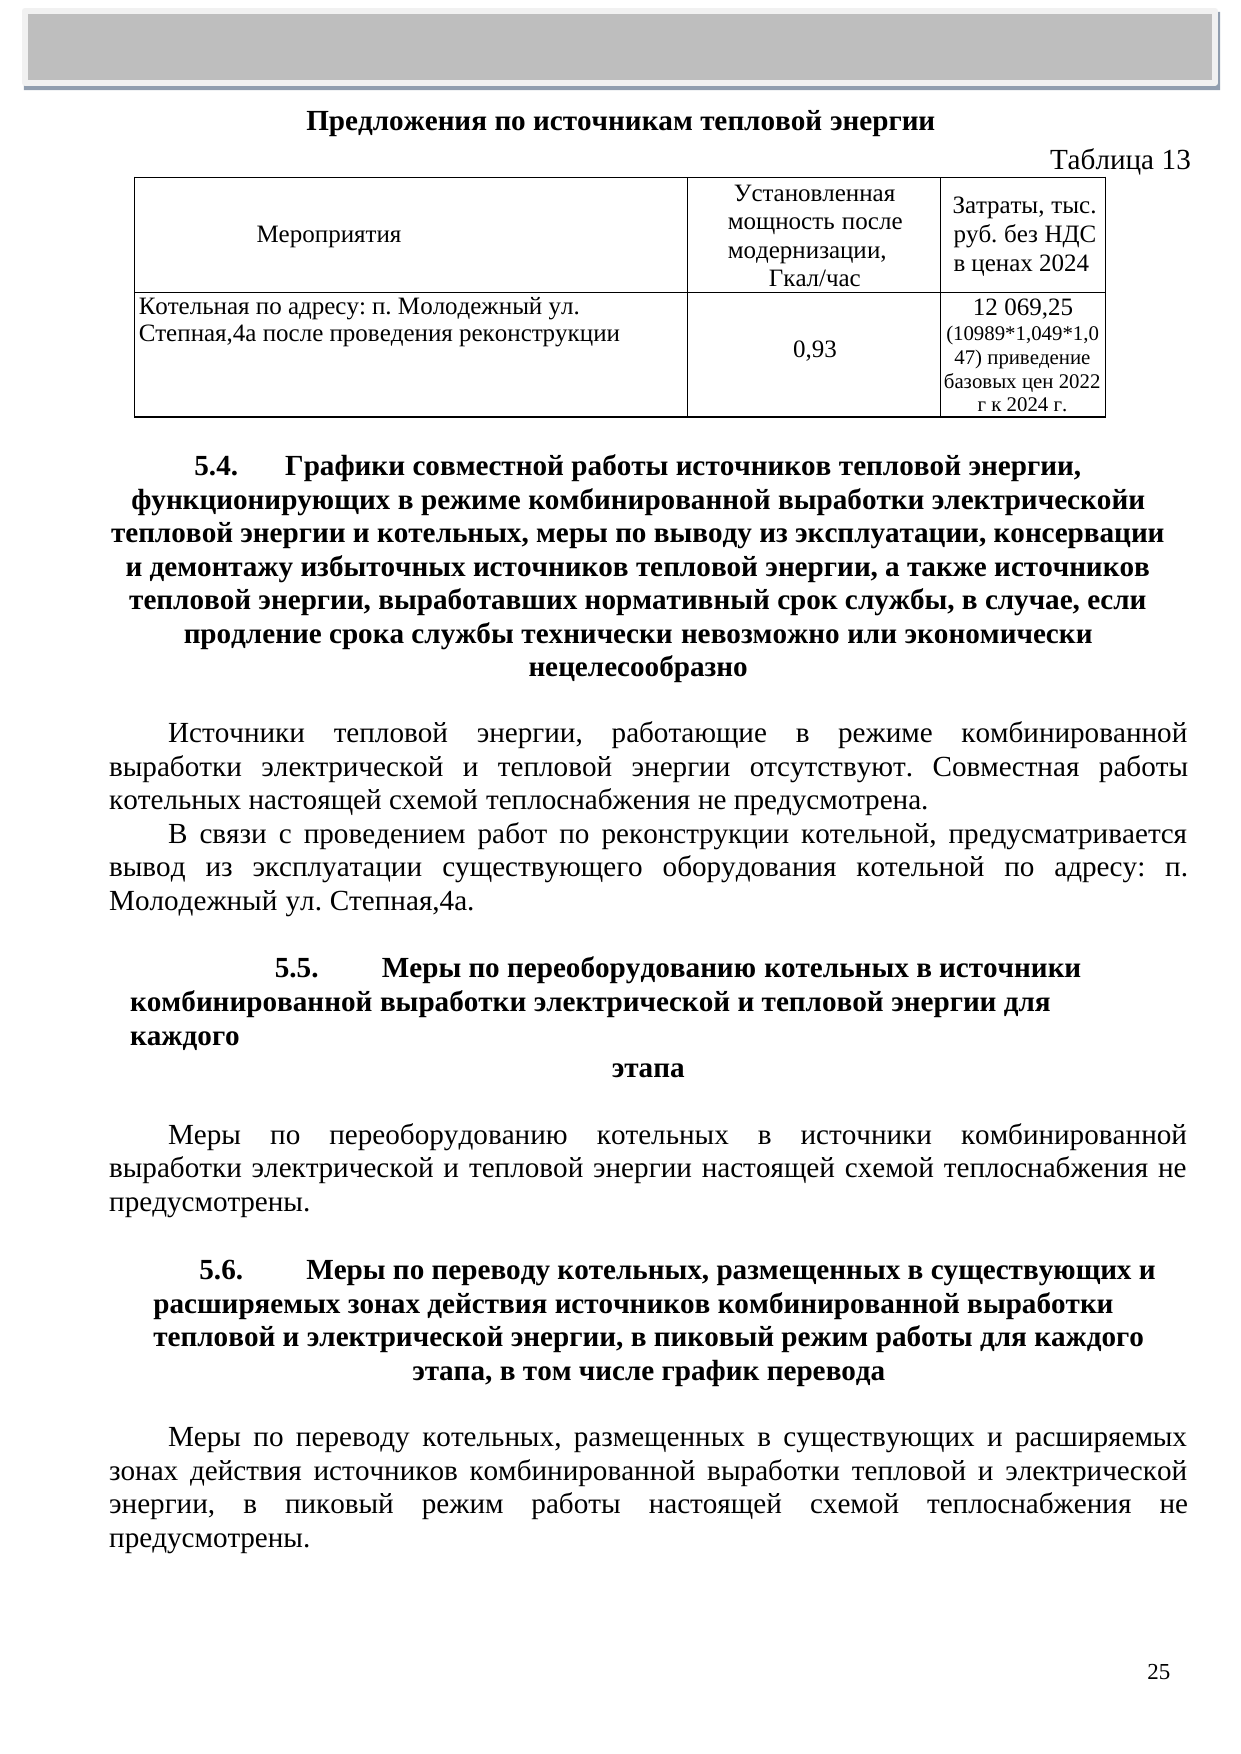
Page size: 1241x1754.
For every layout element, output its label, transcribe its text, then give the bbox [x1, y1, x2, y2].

text Меры по переоборудованию котельных в источники комбинированной выработки электрической и тепловой энергии настоящей схемой теплоснабжения не предусмотрены. [109, 1117, 1187, 1218]
subtitle Меры по переоборудованию котельных в источники комбинированной выработки электрической и тепловой энергии для каждого [130, 951, 1167, 1051]
text функционирующих в режиме комбинированной выработки электрическойи тепловой энергии и котельных, меры по выводу из эксплуатации, консервации и демонтажу избыточных источников тепловой энергии, а также источников тепловой энергии, выработавших нормативный срок службы, в случае, если продление срока службы технически невозможно или экономически нецелесообразно [110, 482, 1166, 683]
subtitle Меры по переводу котельных, размещенных в существующих и расширяемых зонах действия источников комбинированной выработки тепловой и электрической энергии, в пиковый режим работы для каждого [153, 1252, 1158, 1353]
text этапа [612, 1051, 1236, 1084]
text Таблица 13 [1045, 142, 1195, 176]
table_header Установленная мощность после модернизации, Гкал/час [688, 178, 940, 292]
table_header Мероприятия [135, 178, 687, 292]
subtitle Предложения по источникам тепловой энергии [48, 103, 1193, 136]
table_header Затраты, тыс. руб. без НДС в ценах 2024 [941, 178, 1105, 292]
text Меры по переводу котельных, размещенных в существующих и расширяемых зонах действия источников комбинированной выработки тепловой и электрической энергии, в пиковый режим работы настоящей схемой теплоснабжения не предусмотрены. [109, 1419, 1188, 1553]
table_cell 12 069,25 (10989*1,049*1,0 47) приведение базовых цен 2022 г к 2024 г. [941, 293, 1105, 416]
text этапа, в том числе график перевода [412, 1353, 1236, 1387]
text В связи с проведением работ по реконструкции котельной, предусматривается вывод из эксплуатации существующего оборудования котельной по адресу: п. Молодежный ул. Степная,4а. [109, 816, 1188, 917]
table_cell Котельная по адресу: п. Молодежный ул. Степная,4а после проведения реконструкции [135, 293, 687, 416]
text Источники тепловой энергии, работающие в режиме комбинированной выработки электрической и тепловой энергии отсутствуют. Совместная работы котельных настоящей схемой теплоснабжения не предусмотрена. [109, 715, 1188, 816]
table_cell 0,93 [688, 293, 940, 416]
subtitle Графики совместной работы источников тепловой энергии, [194, 448, 1236, 482]
